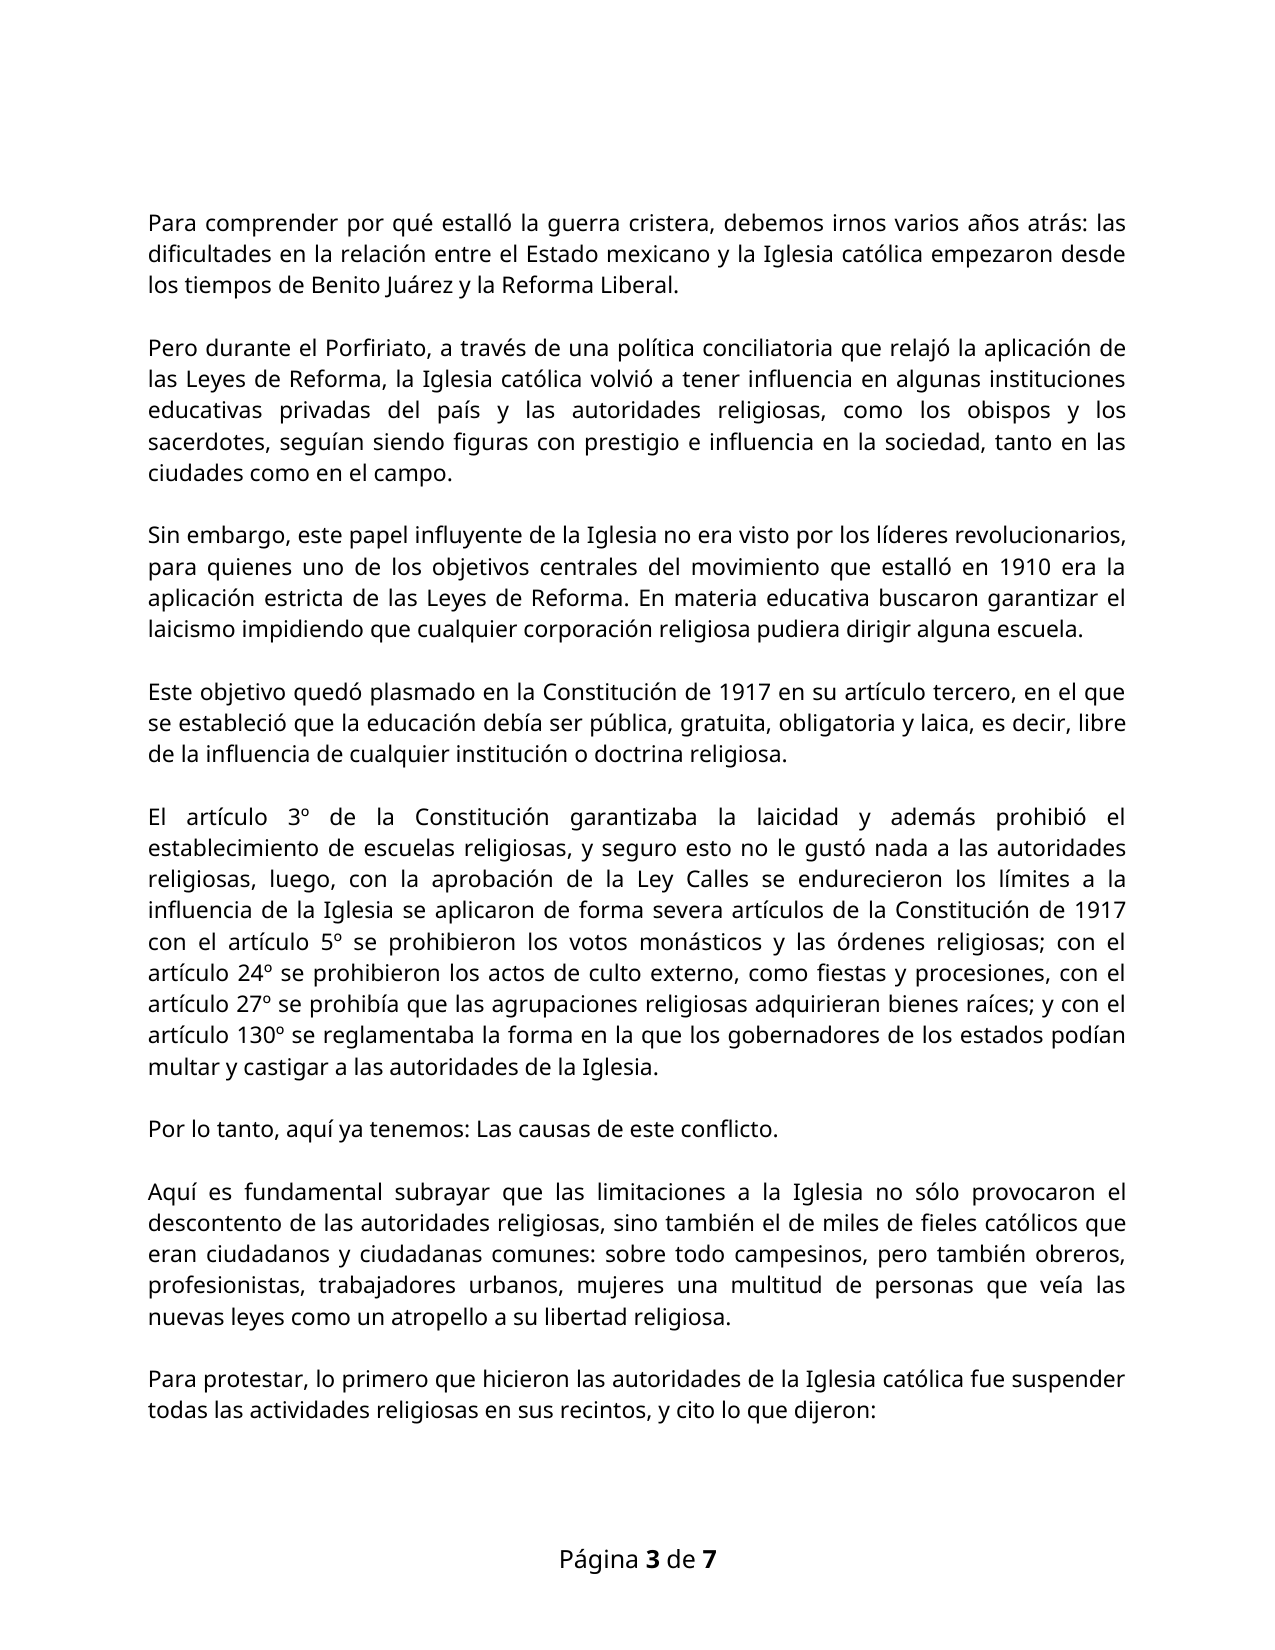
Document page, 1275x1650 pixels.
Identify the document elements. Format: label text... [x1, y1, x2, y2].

text Por lo tanto, aquí ya tenemos: Las causas de este conflicto. [148, 1113, 1127, 1144]
text Pero durante el Porfiriato, a través de una política conciliatoria que relajó la aplicación de las Leyes de Reforma, la Iglesia católica volvió a tener influencia en algunas instituciones educativas privadas del país y las autoridades religiosas, como los obispos y los sacerdotes, seguían siendo figuras con prestigio e influencia en la sociedad, tanto en las ciudades como en el campo. [148, 332, 1127, 488]
text Para comprender por qué estalló la guerra cristera, debemos irnos varios años atrás: las dificultades en la relación entre el Estado mexicano y la Iglesia católica empezaron desde los tiempos de Benito Juárez y la Reforma Liberal. [148, 207, 1127, 301]
text El artículo 3º de la Constitución garantizaba la laicidad y además prohibió el establecimiento de escuelas religiosas, y seguro esto no le gustó nada a las autoridades religiosas, luego, con la aprobación de la Ley Calles se endurecieron los límites a la influencia de la Iglesia se aplicaron de forma severa artículos de la Constitución de 1917 con el artículo 5º se prohibieron los votos monásticos y las órdenes religiosas; con el artículo 24º se prohibieron los actos de culto externo, como fiestas y procesiones, con el artículo 27º se prohibía que las agrupaciones religiosas adquirieran bienes raíces; y con el artículo 130º se reglamentaba la forma en la que los gobernadores de los estados podían multar y castigar a las autoridades de la Iglesia. [148, 801, 1127, 1082]
text Este objetivo quedó plasmado en la Constitución de 1917 en su artículo tercero, en el que se estableció que la educación debía ser pública, gratuita, obligatoria y laica, es decir, libre de la influencia de cualquier institución o doctrina religiosa. [148, 676, 1127, 769]
text Para protestar, lo primero que hicieron las autoridades de la Iglesia católica fue suspender todas las actividades religiosas en sus recintos, y cito lo que dijeron: [148, 1363, 1127, 1426]
text Sin embargo, este papel influyente de la Iglesia no era visto por los líderes revolucionarios, para quienes uno de los objetivos centrales del movimiento que estalló en 1910 era la aplicación estricta de las Leyes de Reforma. En materia educativa buscaron garantizar el laicismo impidiendo que cualquier corporación religiosa pudiera dirigir alguna escuela. [148, 519, 1127, 644]
text Aquí es fundamental subrayar que las limitaciones a la Iglesia no sólo provocaron el descontento de las autoridades religiosas, sino también el de miles de fieles católicos que eran ciudadanos y ciudadanas comunes: sobre todo campesinos, pero también obreros, profesionistas, trabajadores urbanos, mujeres una multitud de personas que veía las nuevas leyes como un atropello a su libertad religiosa. [148, 1176, 1127, 1332]
